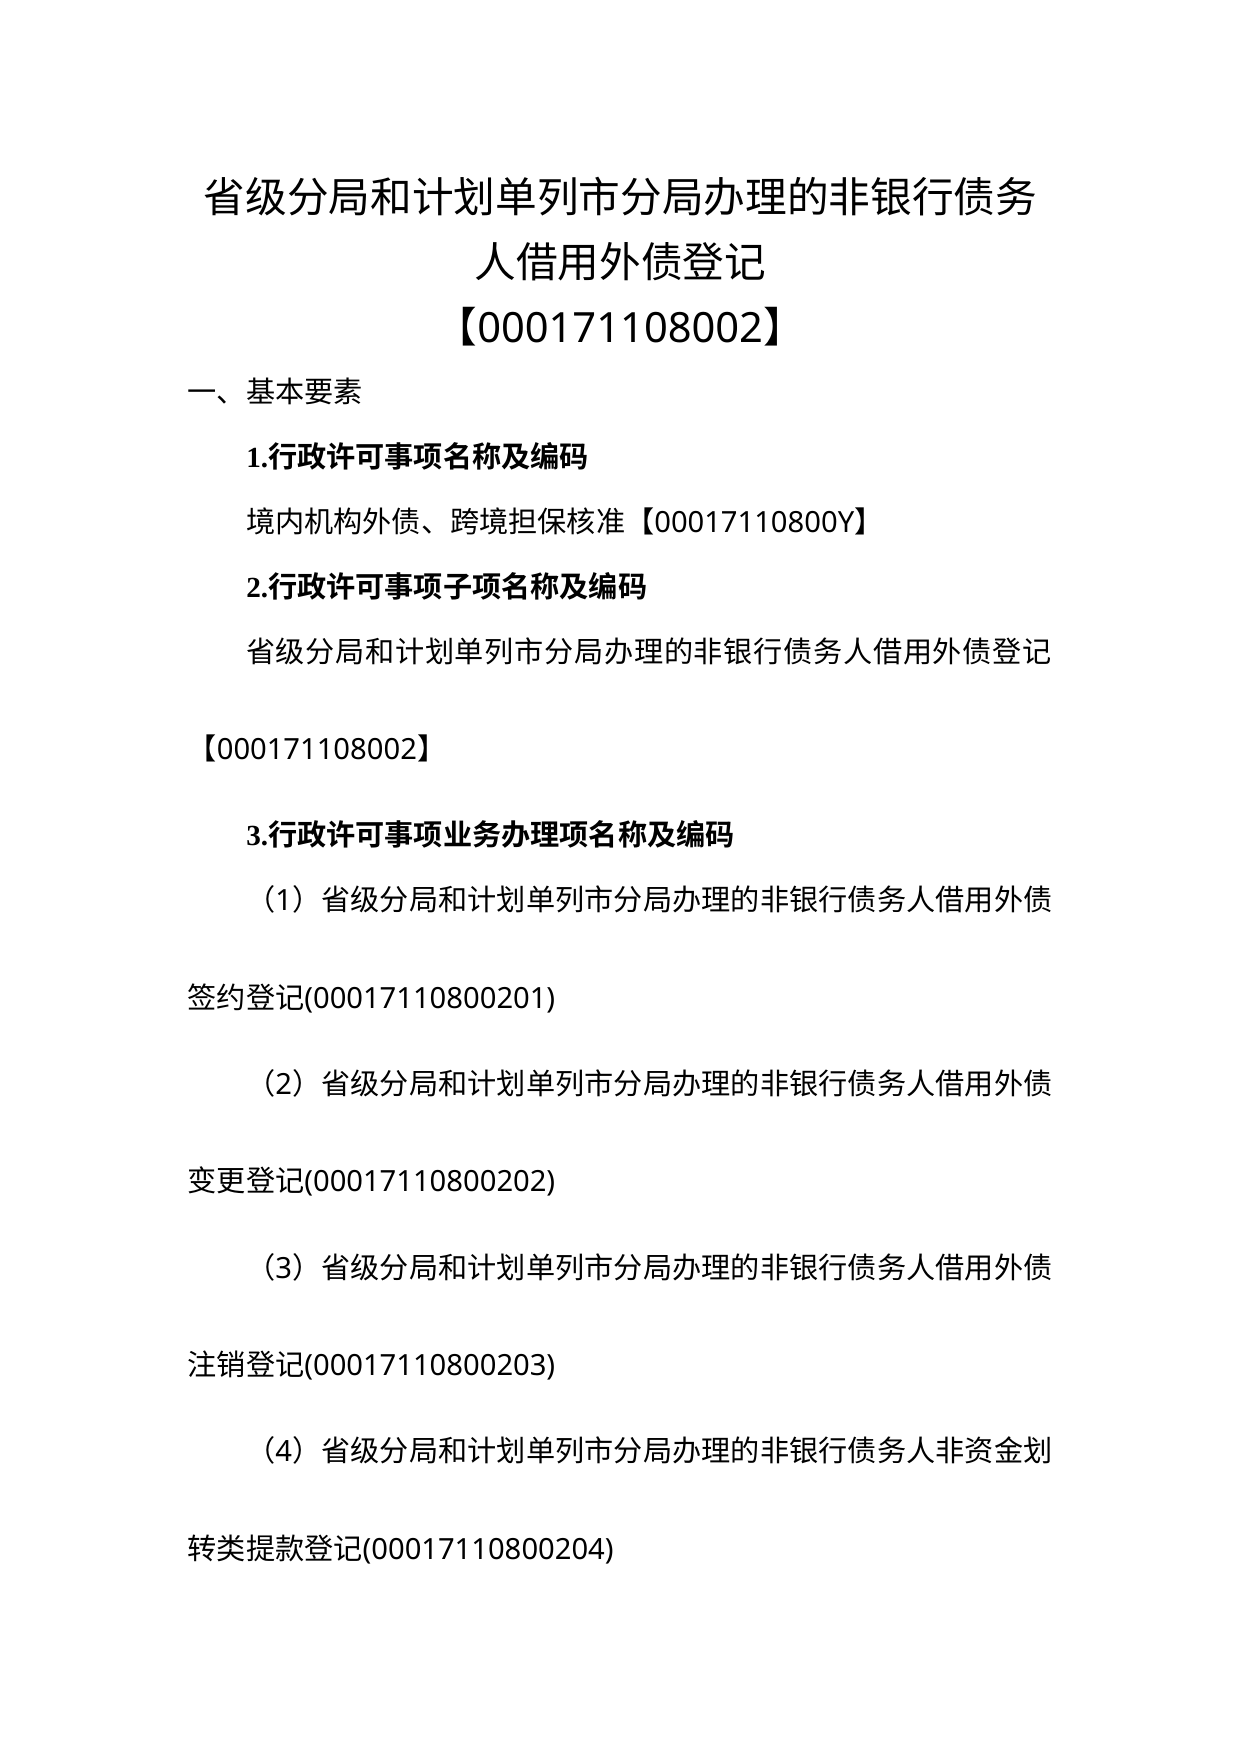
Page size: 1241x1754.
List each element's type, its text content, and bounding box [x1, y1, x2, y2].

text 3.行政许可事项业务办理项名称及编码 [187, 801, 1053, 866]
text （4）省级分局和计划单列市分局办理的非银行债务人非资金划转类提款登记(00017110800204) [187, 1417, 1053, 1579]
text （3）省级分局和计划单列市分局办理的非银行债务人借用外债注销登记(00017110800203) [187, 1233, 1053, 1395]
text 2.行政许可事项子项名称及编码 [187, 552, 1053, 617]
text 省级分局和计划单列市分局办理的非银行债务人借用外债登记【000171108002】 [187, 617, 1053, 779]
text 1.行政许可事项名称及编码 [187, 422, 1053, 487]
text 境内机构外债、跨境担保核准【00017110800Y】 [187, 487, 1053, 552]
text （2）省级分局和计划单列市分局办理的非银行债务人借用外债变更登记(00017110800202) [187, 1049, 1053, 1212]
text （1）省级分局和计划单列市分局办理的非银行债务人借用外债签约登记(00017110800201) [187, 866, 1053, 1028]
text 一、基本要素 [187, 357, 1053, 422]
text 【000171108002】 [187, 292, 1053, 357]
text 省级分局和计划单列市分局办理的非银行债务人借用外债登记 [187, 162, 1053, 292]
